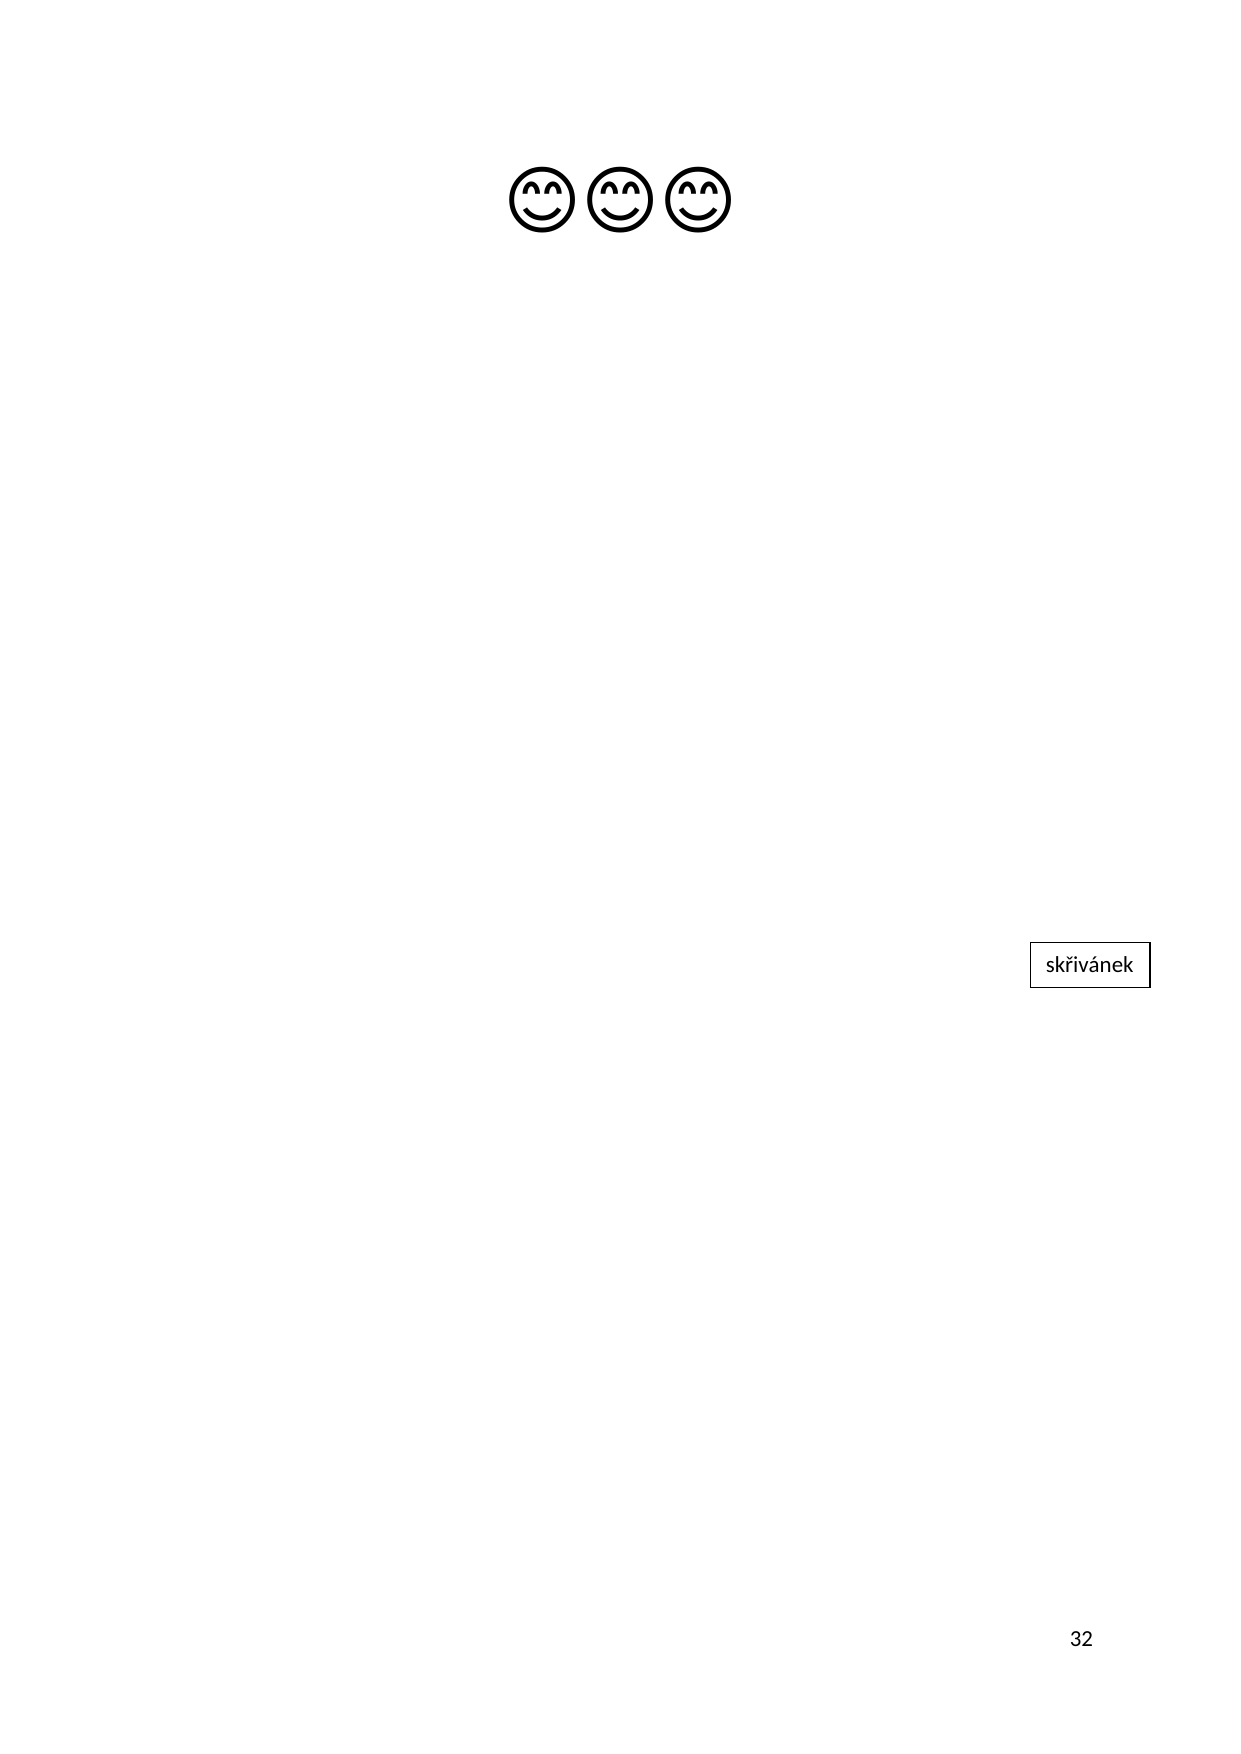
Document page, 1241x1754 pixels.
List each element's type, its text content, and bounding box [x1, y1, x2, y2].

text 😊😊😊 [148, 148, 1093, 250]
